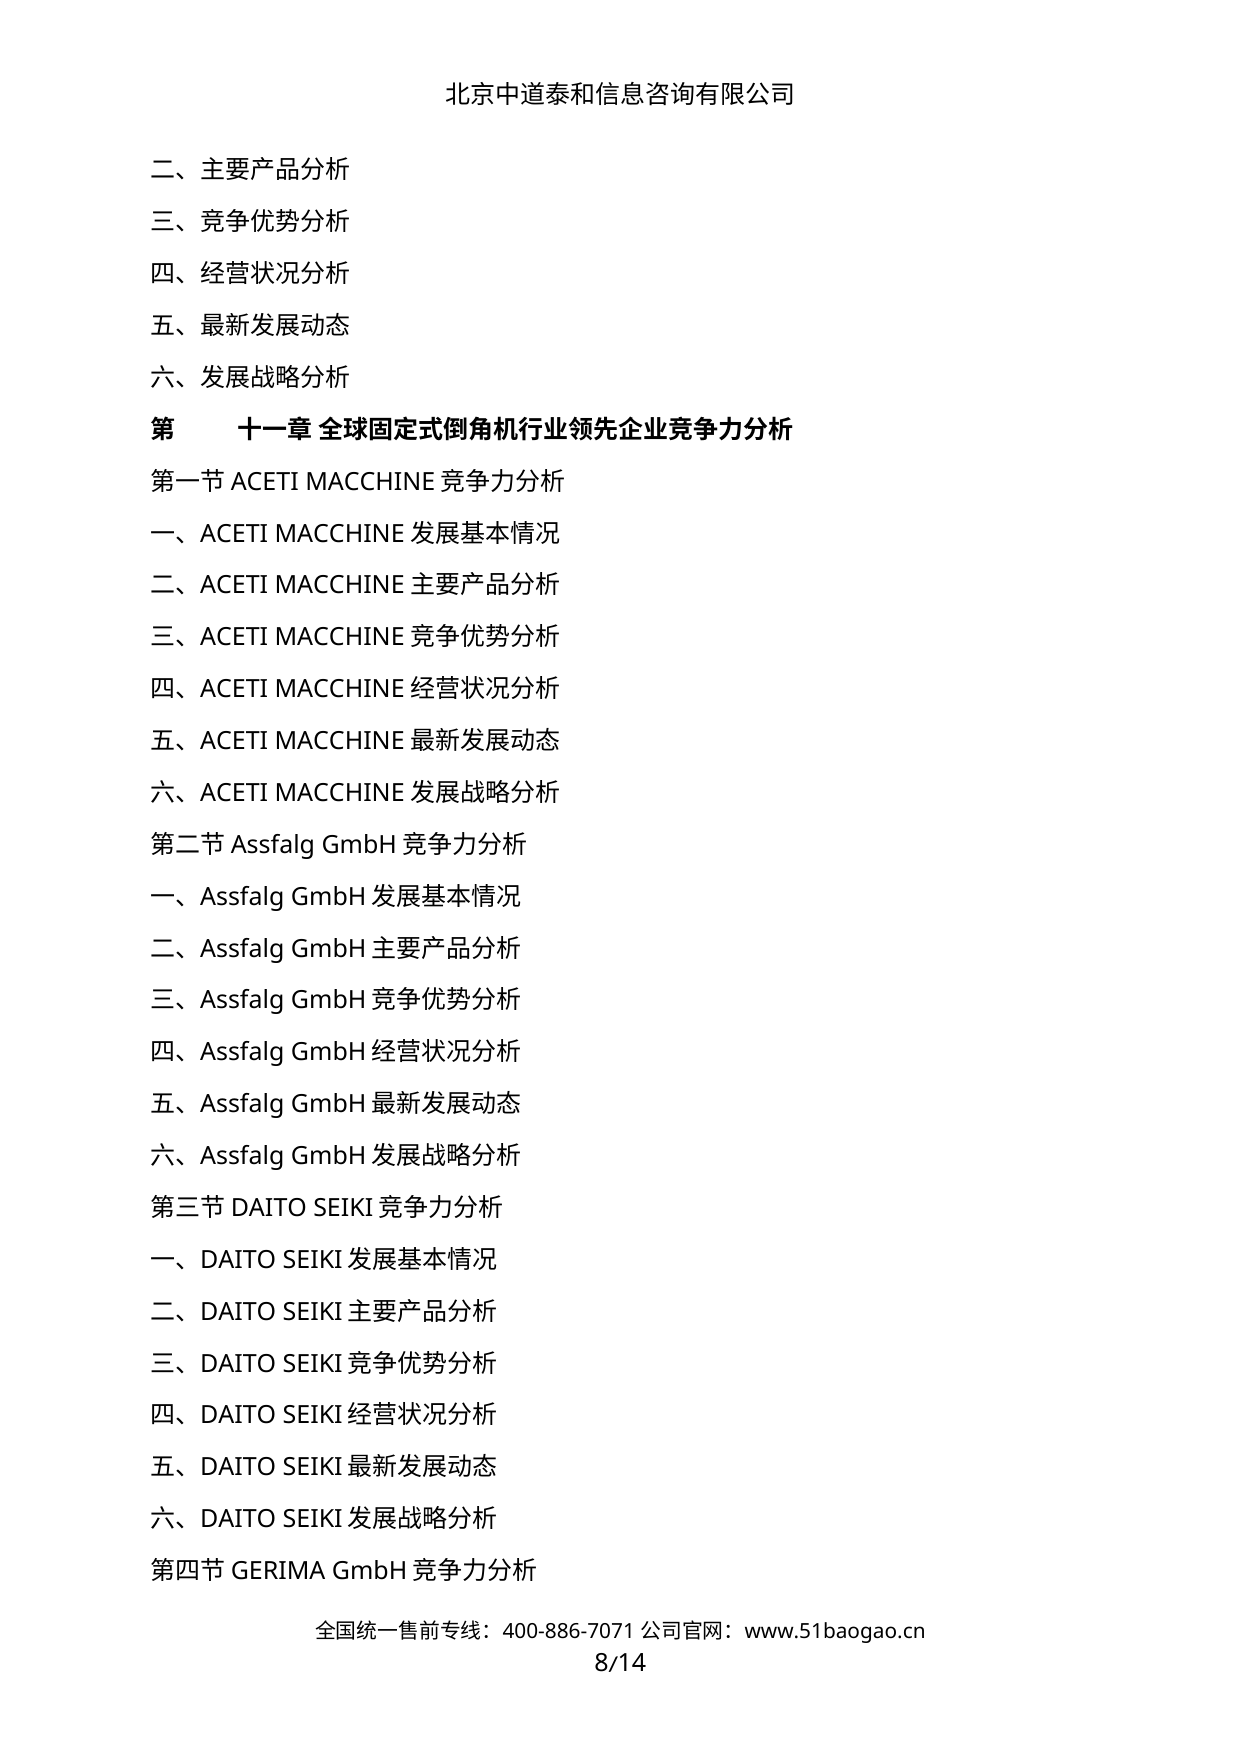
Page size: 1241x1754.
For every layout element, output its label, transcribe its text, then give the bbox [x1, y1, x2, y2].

text 五、Assfalg GmbH最新发展动态 [150, 1084, 1090, 1120]
text 五、DAITO SEIKI最新发展动态 [150, 1447, 1090, 1483]
text 五、ACETI MACCHINE最新发展动态 [150, 721, 1090, 757]
text 三、ACETI MACCHINE竞争优势分析 [150, 617, 1090, 653]
text 二、Assfalg GmbH主要产品分析 [150, 928, 1090, 964]
text 六、Assfalg GmbH发展战略分析 [150, 1136, 1090, 1172]
text 六、发展战略分析 [150, 357, 1090, 394]
text 第四节 GERIMA GmbH竞争力分析 [150, 1551, 1090, 1587]
text 四、DAITO SEIKI经营状况分析 [150, 1395, 1090, 1431]
text 三、DAITO SEIKI竞争优势分析 [150, 1343, 1090, 1379]
text 六、ACETI MACCHINE发展战略分析 [150, 772, 1090, 809]
text 六、DAITO SEIKI发展战略分析 [150, 1499, 1090, 1535]
text 四、Assfalg GmbH经营状况分析 [150, 1032, 1090, 1068]
text 四、经营状况分析 [150, 254, 1090, 290]
text 二、主要产品分析 [150, 150, 1090, 186]
text 第二节 Assfalg GmbH竞争力分析 [150, 824, 1090, 861]
text 五、最新发展动态 [150, 306, 1090, 342]
text 三、Assfalg GmbH竞争优势分析 [150, 980, 1090, 1016]
text 一、Assfalg GmbH发展基本情况 [150, 876, 1090, 912]
text 二、DAITO SEIKI主要产品分析 [150, 1291, 1090, 1327]
text 三、竞争优势分析 [150, 202, 1090, 238]
text 一、DAITO SEIKI发展基本情况 [150, 1239, 1090, 1276]
text 第 十一章 全球固定式倒角机行业领先企业竞争力分析 [150, 409, 1090, 446]
text 第一节 ACETI MACCHINE竞争力分析 [150, 461, 1090, 497]
text 四、ACETI MACCHINE经营状况分析 [150, 669, 1090, 705]
text 二、ACETI MACCHINE主要产品分析 [150, 565, 1090, 601]
text 一、ACETI MACCHINE发展基本情况 [150, 513, 1090, 549]
text 第三节 DAITO SEIKI竞争力分析 [150, 1187, 1090, 1224]
